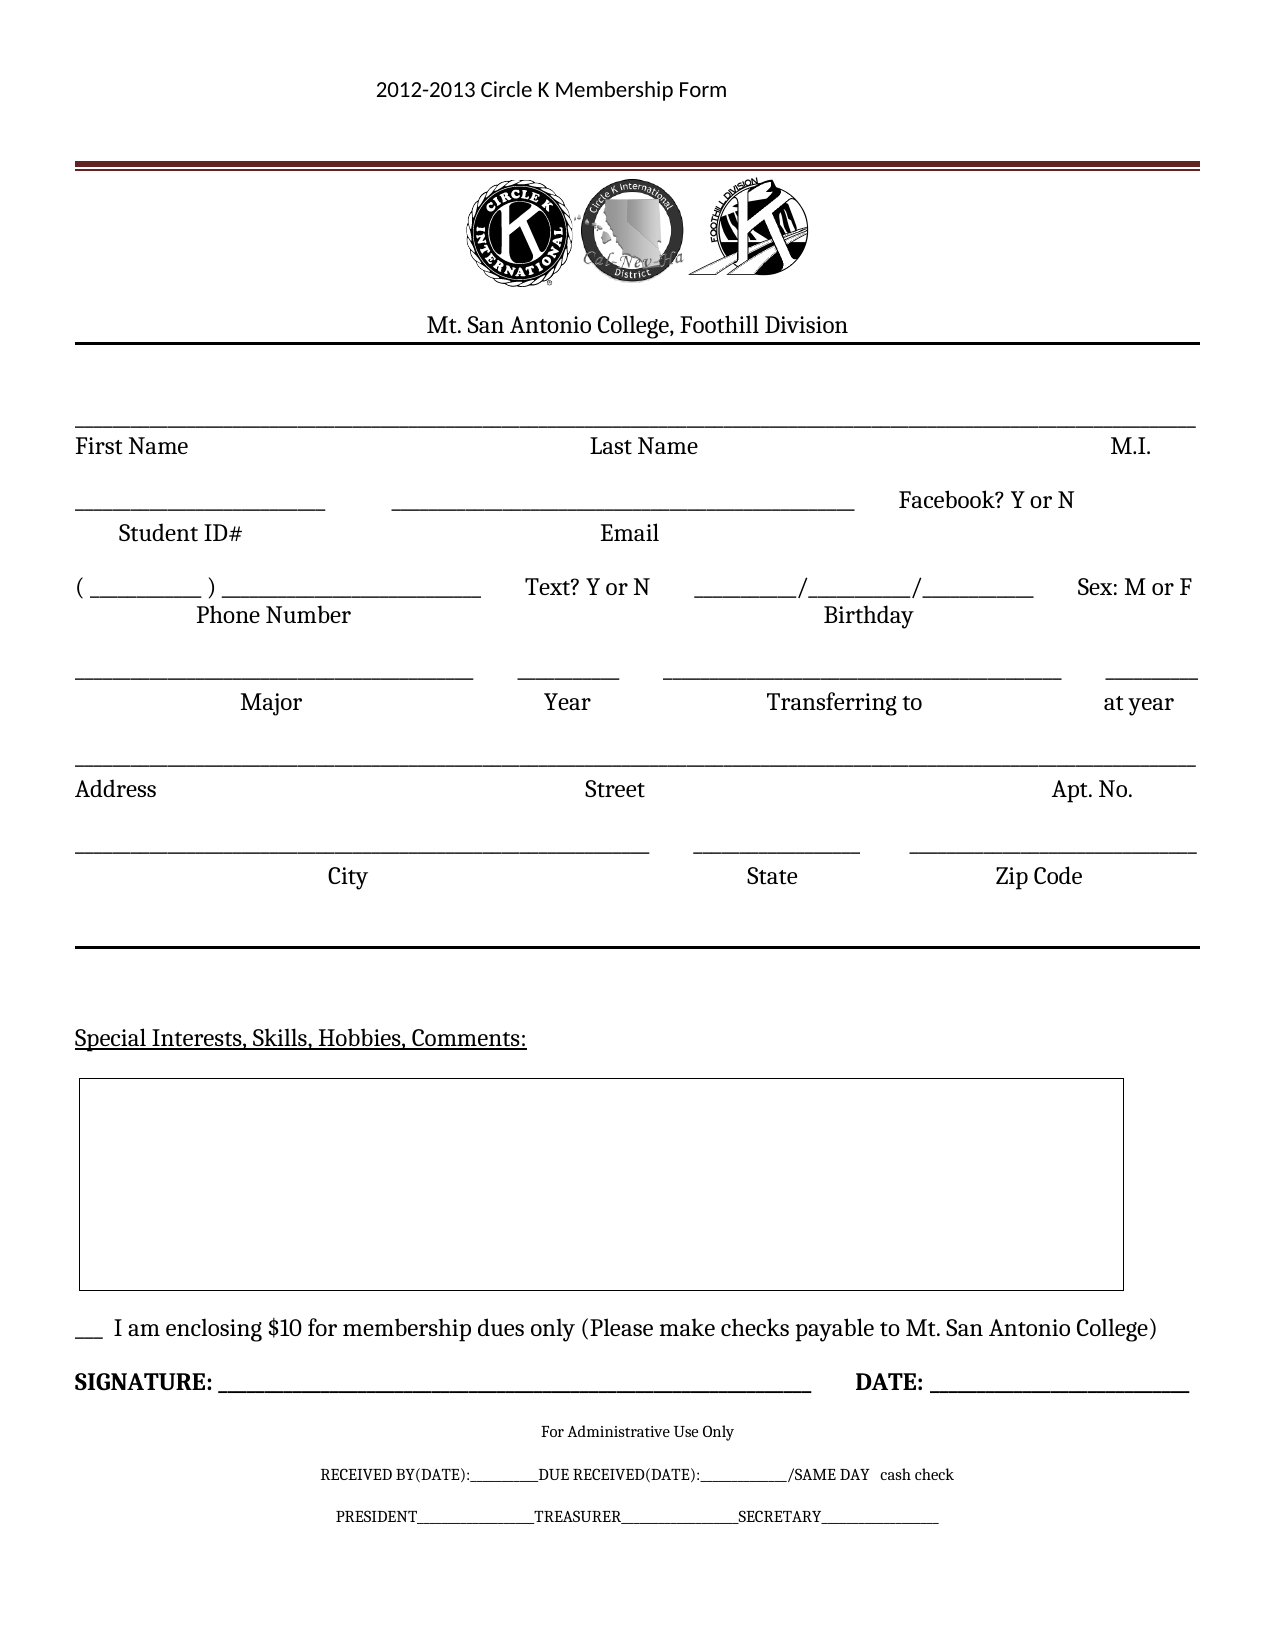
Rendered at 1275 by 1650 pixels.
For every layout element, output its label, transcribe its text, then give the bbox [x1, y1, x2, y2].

text RECEIVED BY(DATE):___________DUE RECEIVED(DATE):______________/SAME DAY cash check [75, 1465, 1200, 1484]
text PRESIDENT___________________TREASURER___________________SECRETARY___________________ [75, 1508, 1200, 1527]
text _________________________________________________________________________________________________________________________ [75, 742, 1200, 771]
text SIGNATURE: ________________________________________________________________ DATE: ____________________________ [75, 1368, 1200, 1397]
text _________________________________________________________________________________________________________________________ [75, 403, 1200, 432]
text Special Interests, Skills, Hobbies, Comments: [75, 1024, 1200, 1053]
text ______________________________________________________________ __________________ _______________________________ [75, 829, 1200, 858]
text First Name Last Name M.I. [75, 432, 1200, 461]
text ___ I am enclosing $10 for membership dues only (Please make checks payable to Mt. San Antonio College) [75, 1314, 1200, 1343]
table_header [80, 1079, 1123, 1290]
text ___________________________ __________________________________________________ Facebook? Y or N [75, 486, 1200, 514]
text ___________________________________________ ___________ ___________________________________________ __________ [75, 655, 1200, 684]
text Address Street Apt. No. [75, 775, 1200, 804]
text City State Zip Code [75, 862, 1200, 891]
text Mt. San Antonio College, Foothill Division [75, 311, 1200, 342]
text Major Year Transferring to at year [75, 688, 1200, 717]
text ( ____________ ) ____________________________ Text? Y or N ___________/___________/____________ Sex: M or F [75, 573, 1200, 601]
text For Administrative Use Only [75, 1422, 1200, 1441]
text Student ID# Email [75, 519, 1200, 548]
text Phone Number Birthday [75, 601, 1200, 630]
